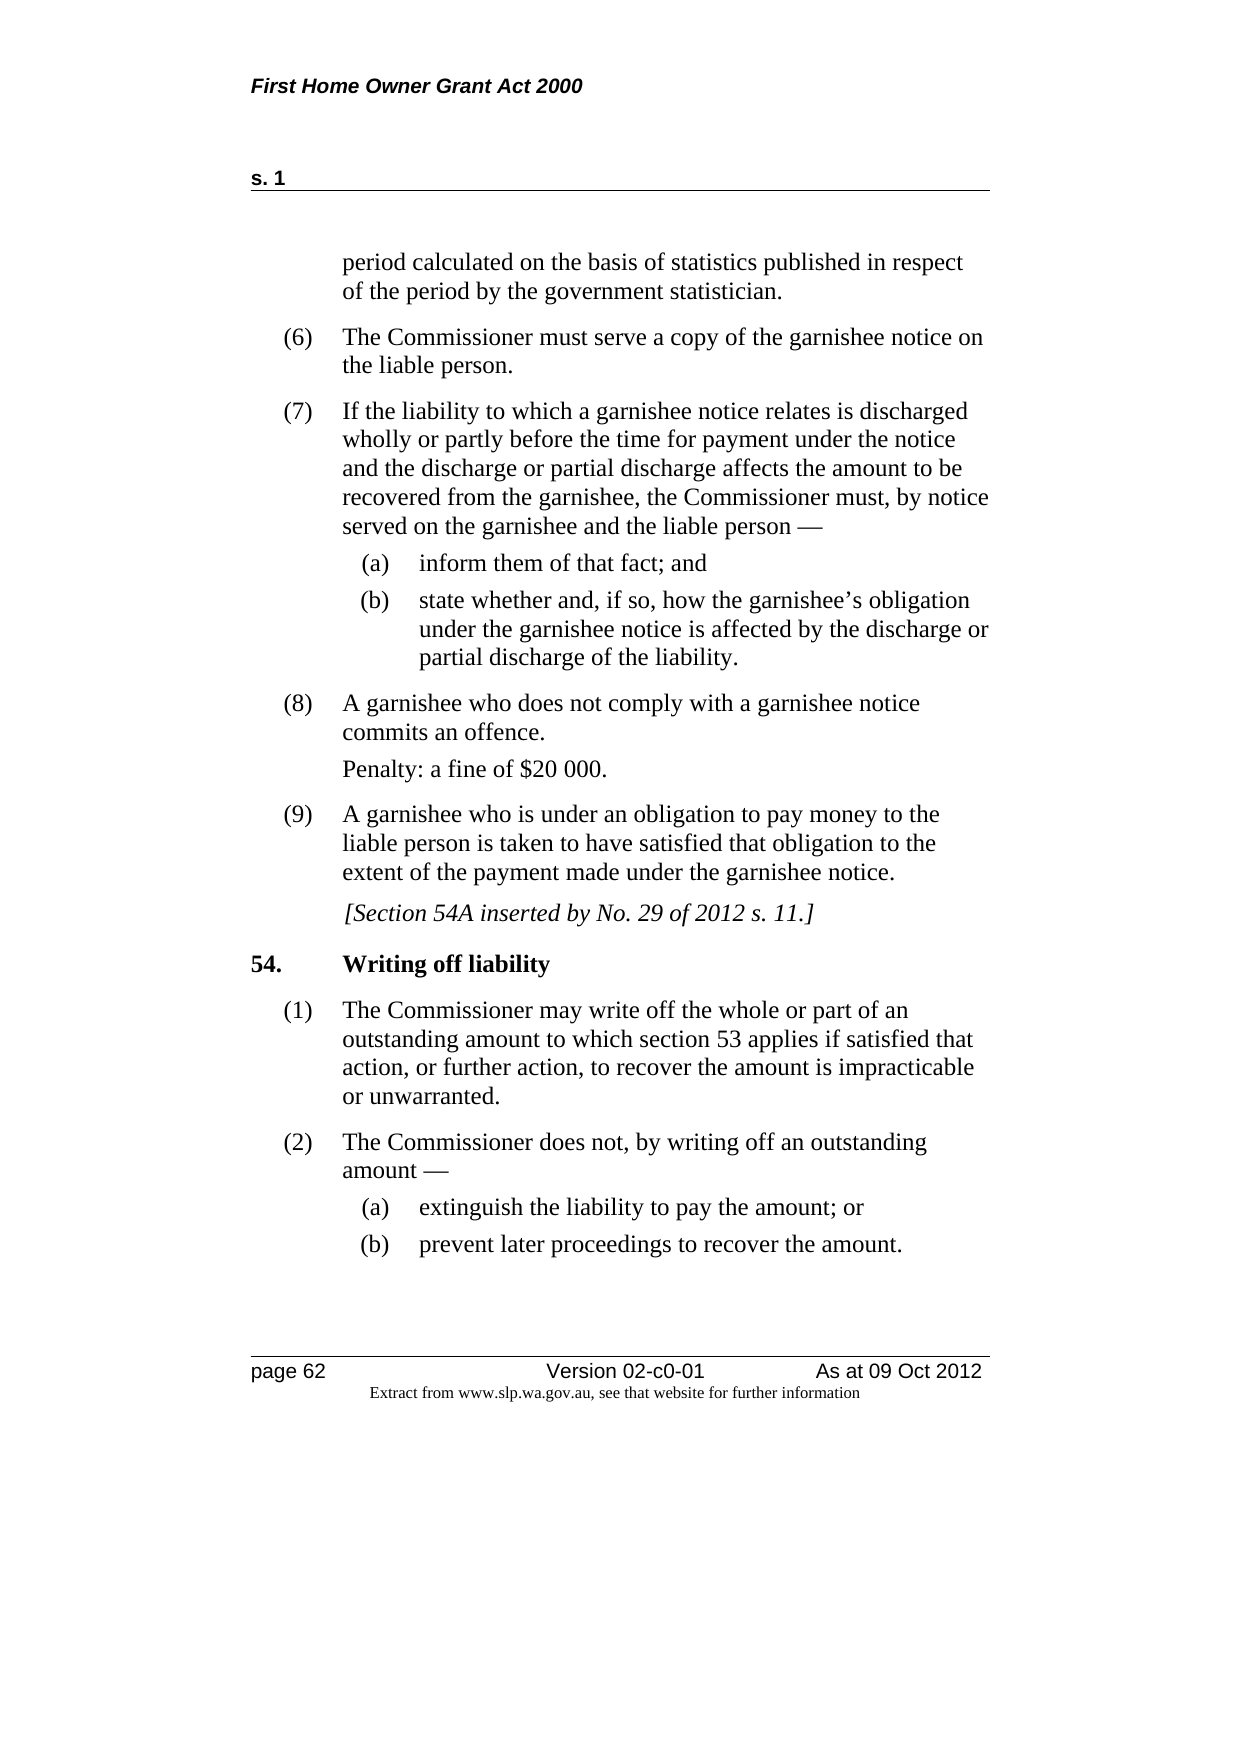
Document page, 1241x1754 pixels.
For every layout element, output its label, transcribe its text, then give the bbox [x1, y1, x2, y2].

text (a) inform them of that fact; and [251, 548, 990, 577]
text (9) A garnishee who is under an obligation to pay money to the liable person is taken to have satisfied that obligation to the extent of the payment made under the garnishee notice. [251, 799, 990, 885]
text (a) extinguish the liability to pay the amount; or [251, 1192, 990, 1221]
subtitle 54. Writing off liability [251, 949, 990, 978]
text (b) state whether and, if so, how the garnishee’s obligation under the garnishee notice is affected by the discharge or partial discharge of the liability. [251, 585, 990, 671]
text Penalty: a fine of $20 000. [251, 754, 990, 782]
text (7) If the liability to which a garnishee notice relates is discharged wholly or partly before the time for payment under the notice and the discharge or partial discharge affects the amount to be recovered from the garnishee, the Commissioner must, by notice served on the garnishee and the liable person — [251, 396, 990, 539]
text (8) A garnishee who does not comply with a garnishee notice commits an offence. [251, 688, 990, 745]
text (2) The Commissioner does not, by writing off an outstanding amount — [251, 1127, 990, 1184]
text (1) The Commissioner may write off the whole or part of an outstanding amount to which section 53 applies if satisfied that action, or further action, to recover the amount is impracticable or unwarranted. [251, 995, 990, 1110]
text (b) prevent later proceedings to recover the amount. [251, 1229, 990, 1258]
text (6) The Commissioner must serve a copy of the garnishee notice on the liable person. [251, 322, 990, 379]
text [Section 54A inserted by No. 29 of 2012 s. 11.] [251, 898, 990, 927]
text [251, 247, 990, 305]
